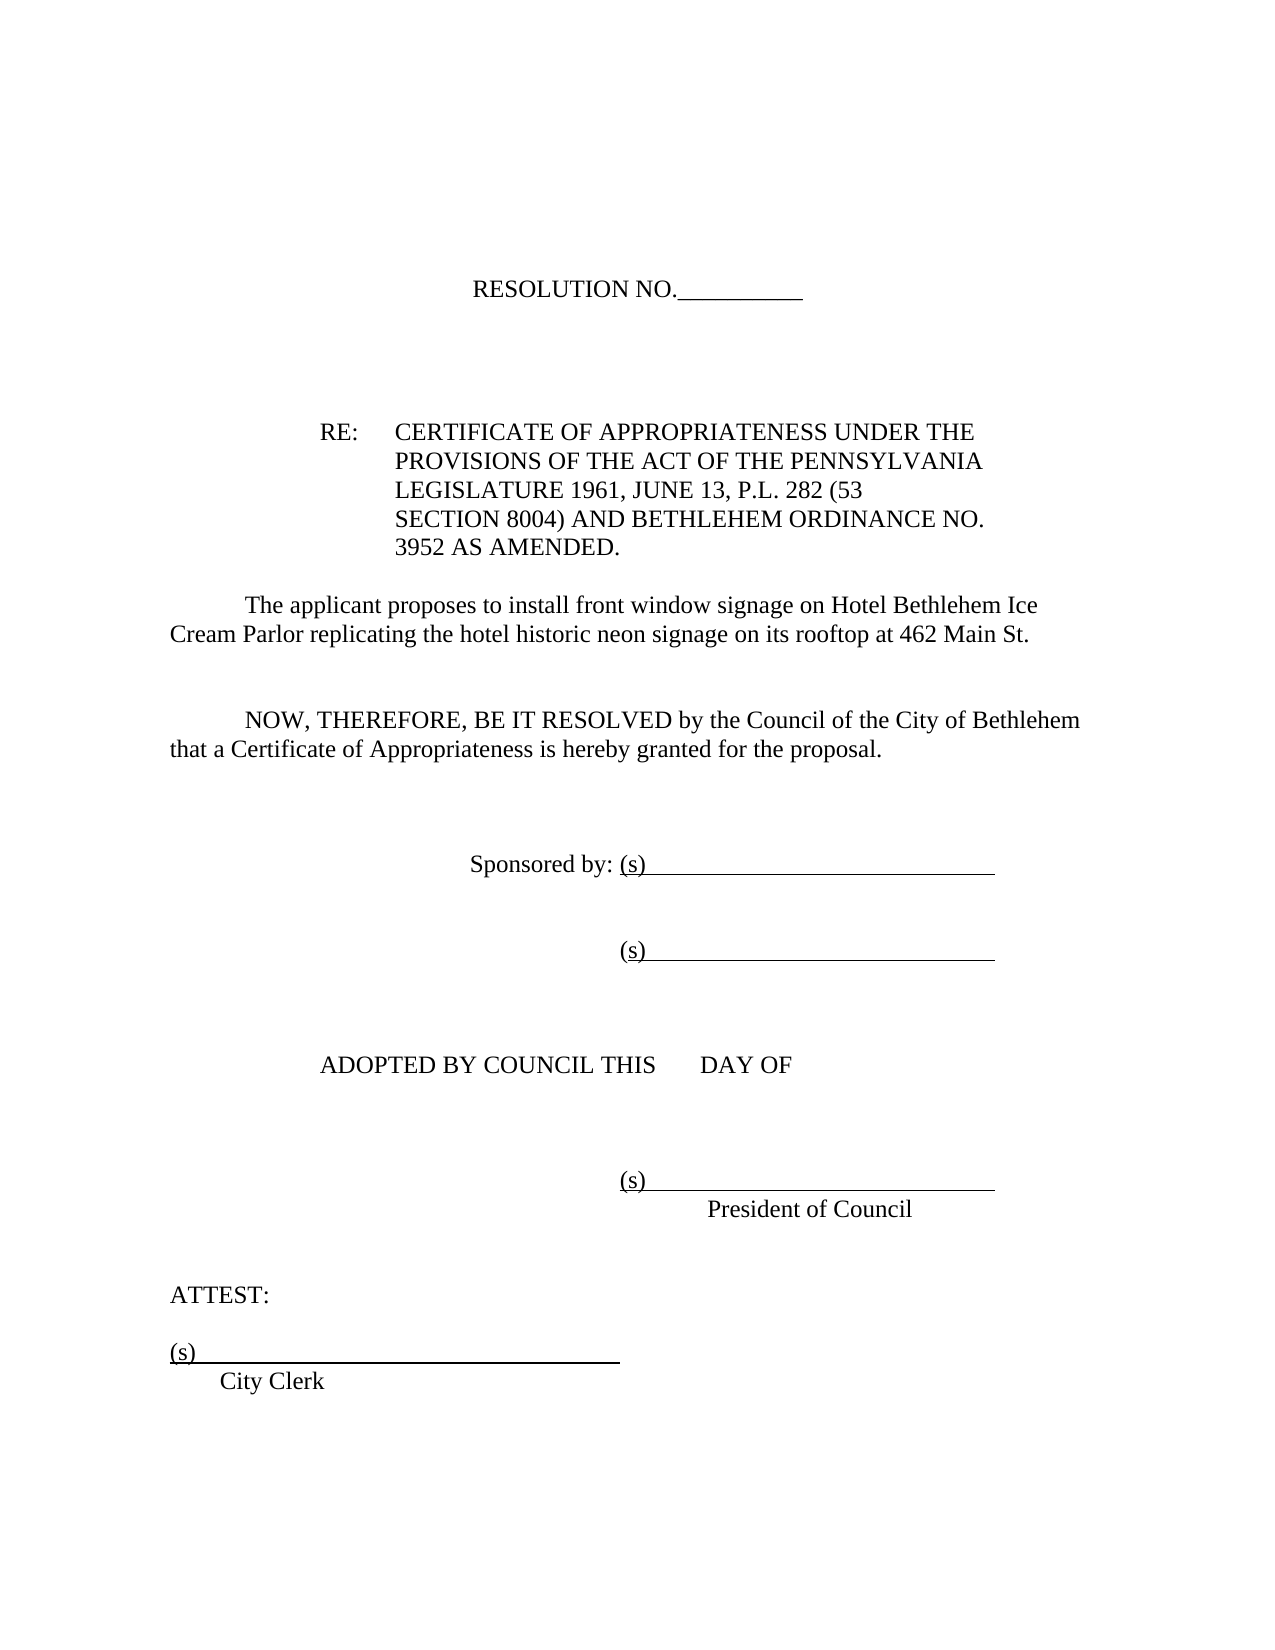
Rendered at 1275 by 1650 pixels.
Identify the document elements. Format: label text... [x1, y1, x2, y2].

text PROVISIONS OF THE ACT OF THE [169, 446, 1106, 475]
text RE: CERTIFICATE OF APPROPRIATENESS UNDER THE [169, 417, 1106, 446]
text 3952 AS AMENDED. [169, 532, 1106, 561]
text (s) [169, 1337, 1106, 1366]
text ADOPTED BY COUNCIL THIS DAY OF [169, 1050, 1106, 1079]
text SECTION 8004) AND BETHLEHEM ORDINANCE NO. [169, 504, 1106, 532]
text LEGISLATURE 1961, JUNE 13, P.L. 282 (53 [169, 475, 1106, 504]
text President of Council [169, 1194, 1106, 1222]
text (s) [169, 1165, 1106, 1194]
text NOW, THEREFORE, BE IT RESOLVED by the Council of the City of Bethlehem that a Certificate of Appropriateness is hereby granted for the proposal. [169, 705, 1106, 762]
text Sponsored by: (s) [169, 849, 1106, 877]
text The applicant proposes to install front window signage on Hotel Bethlehem Ice Cream Parlor replicating the hotel historic neon signage on its rooftop at 462 Main St. [169, 590, 1106, 647]
text ATTEST: [169, 1280, 1106, 1309]
text City Clerk [169, 1366, 1106, 1395]
text RESOLUTION NO.__________ [169, 274, 1106, 302]
text (s) [169, 935, 1106, 964]
